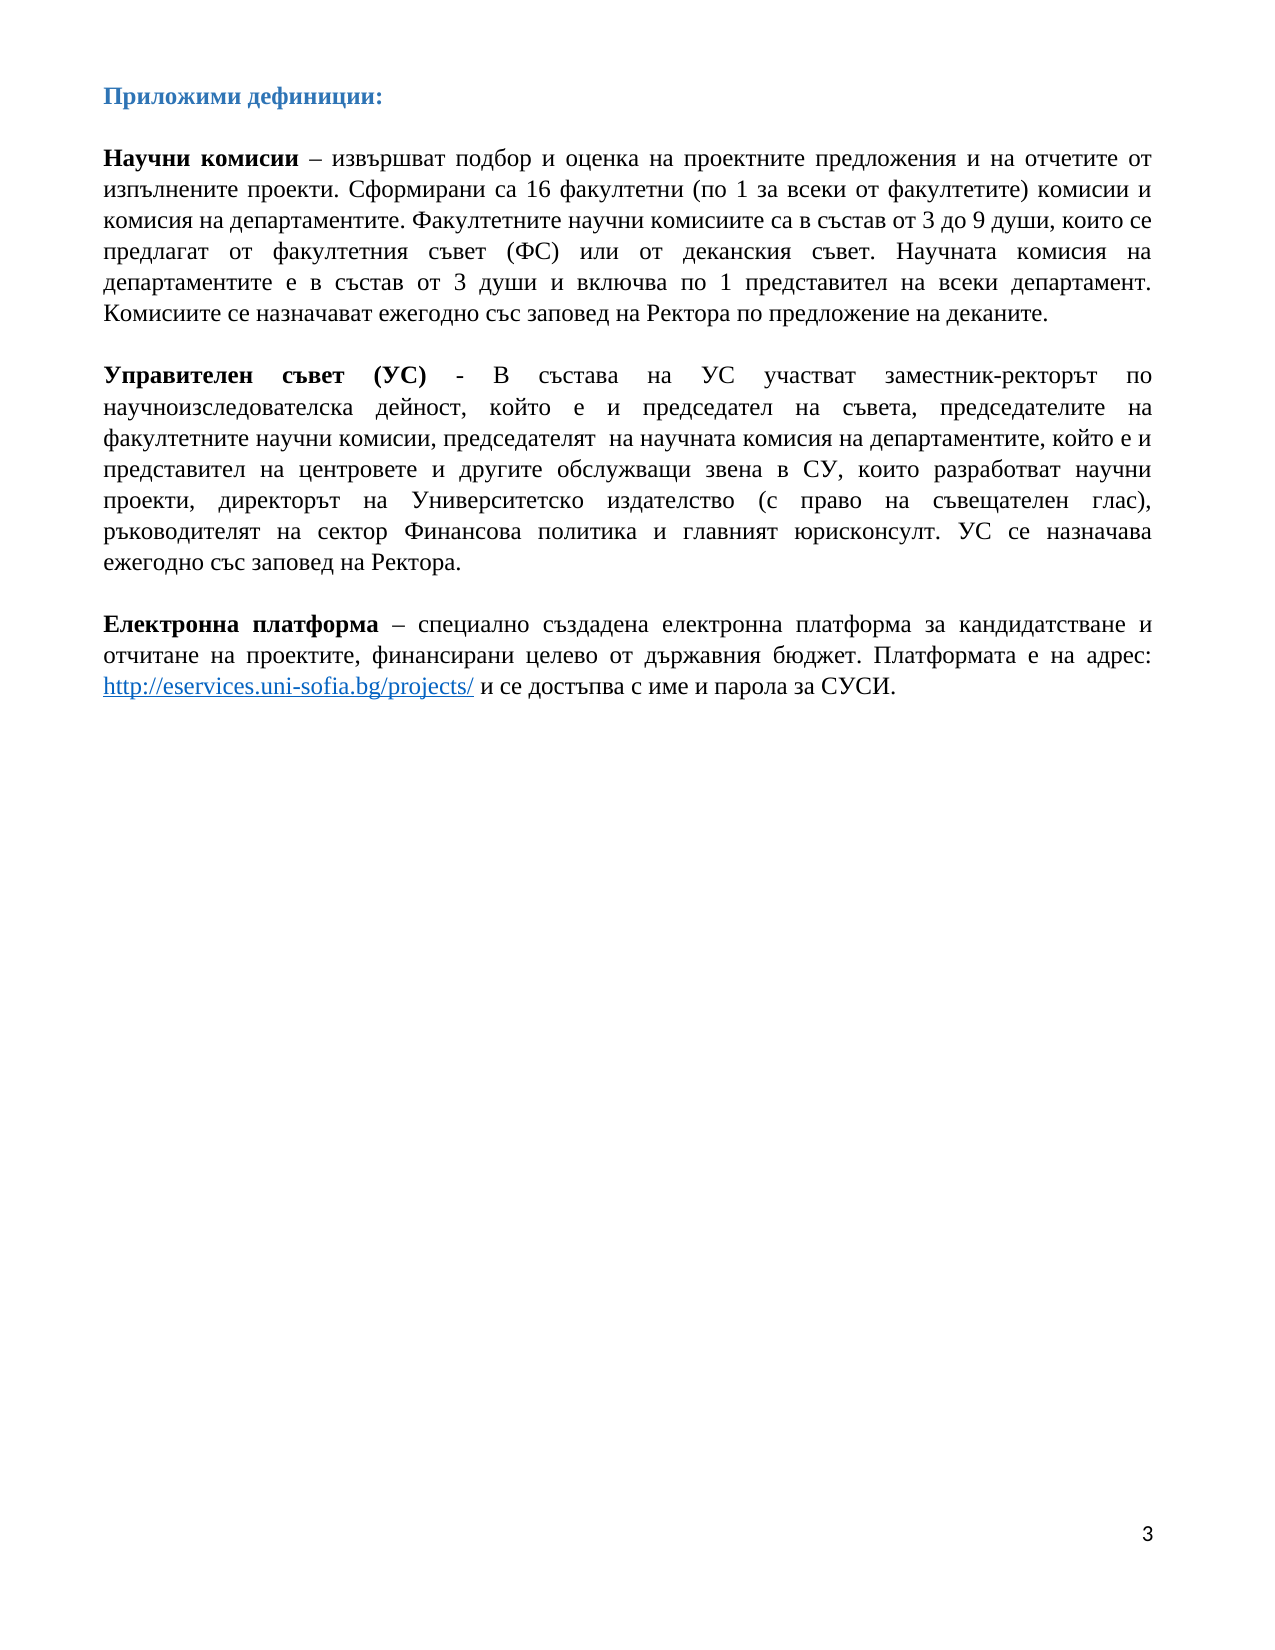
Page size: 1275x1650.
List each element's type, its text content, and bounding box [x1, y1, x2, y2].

subtitle Приложими дефиниции: [103, 81, 1153, 110]
text Електронна платформа – специално създадена електронна платформа за кандидатстване и отчитане на проектите, финансирани целево от държавния бюджет. Платформата е на адрес: http://eservices.uni-sofia.bg/projects/ и се достъпва с име и парола за СУСИ. [103, 609, 1153, 700]
text Научни комисии – извършват подбор и оценка на проектните предложения и на отчетите от изпълнените проекти. Сформирани са 16 факултетни (по 1 за всеки от факултетите) комисии и комисия на департаментите. Факултетните научни комисиите са в състав от 3 до 9 души, които се предлагат от факултетния съвет (ФС) или от деканския съвет. Научната комисия на департаментите е в състав от 3 души и включва по 1 представител на всеки департамент. Комисиите се назначават ежегодно със заповед на Ректора по предложение на деканите. [103, 143, 1153, 327]
text Управителен съвет (УС) - В състава на УС участват заместник-ректорът по научноизследователска дейност, който е и председател на съвета, председателите на факултетните научни комисии, председателят на научната комисия на департаментите, който е и представител на центровете и другите обслужващи звена в СУ, които разработват научни проекти, директорът на Университетско издателство (с право на съвещателен глас), ръководителят на сектор Финансова политика и главният юрисконсулт. УС се назначава ежегодно със заповед на Ректора. [103, 361, 1153, 576]
